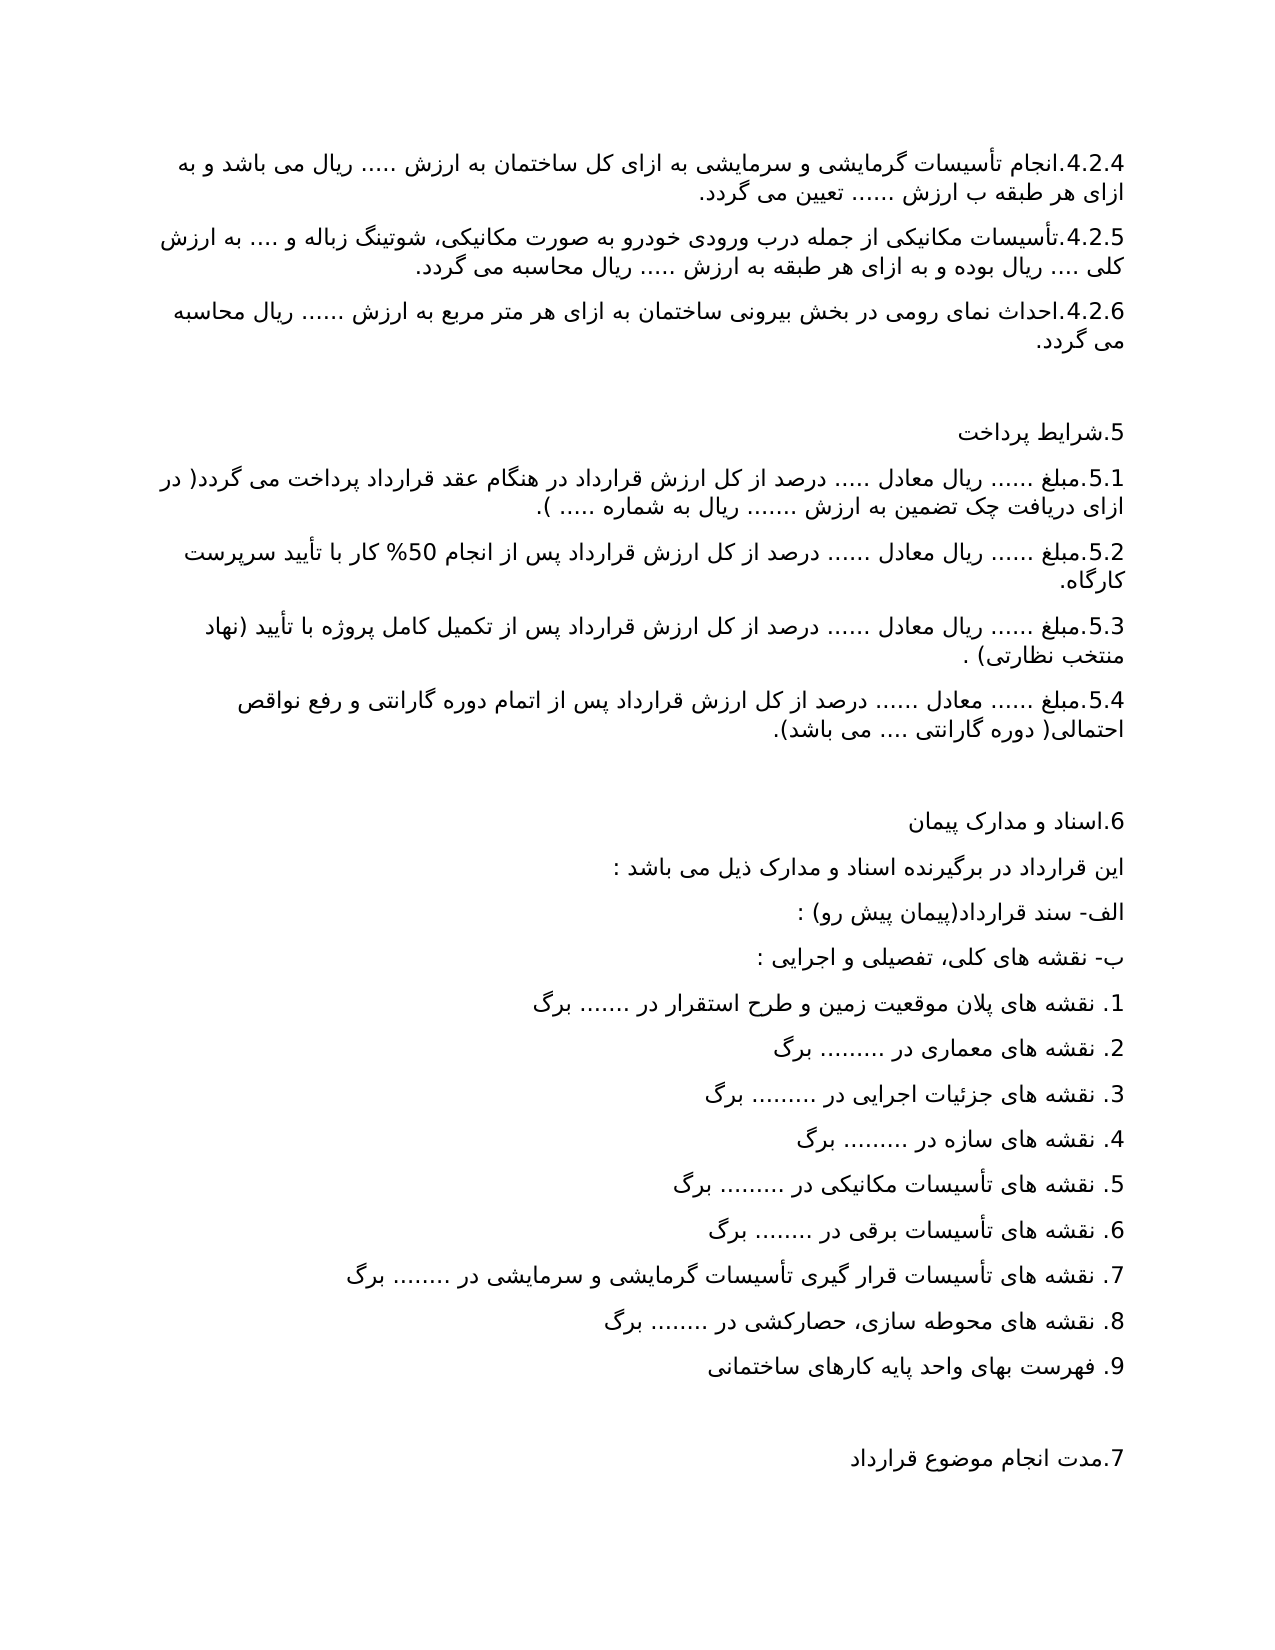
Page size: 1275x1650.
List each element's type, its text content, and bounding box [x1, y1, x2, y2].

text 5.شرایط پرداخت [150, 419, 1125, 446]
text ب- نقشه های کلی، تفصیلی و اجرایی : [150, 944, 1125, 971]
text 5.4.مبلغ ...... معادل ...... درصد از کل ارزش قرارداد پس از اتمام دوره گارانتی و رفع نواقص احتمالی( دوره گارانتی .... می باشد). [150, 687, 1125, 743]
text 6. نقشه های تأسیسات برقی در ........ برگ [150, 1217, 1125, 1244]
text 2. نقشه های معماری در ......... برگ [150, 1035, 1125, 1062]
text 1. نقشه های پلان موقعیت زمین و طرح استقرار در ....... برگ [150, 990, 1125, 1017]
text 4. نقشه های سازه در ......... برگ [150, 1126, 1125, 1153]
text 5.1.مبلغ ...... ریال معادل ..... درصد از کل ارزش قرارداد در هنگام عقد قرارداد پرداخت می گردد( در ازای دریافت چک تضمین به ارزش ....... ریال به شماره ..... ). [150, 465, 1125, 520]
text 5. نقشه های تأسیسات مکانیکی در ......... برگ [150, 1172, 1125, 1198]
text این قرارداد در برگیرنده اسناد و مدارک ذیل می باشد : [150, 854, 1125, 880]
text 5.3.مبلغ ...... ریال معادل ...... درصد از کل ارزش قرارداد پس از تکمیل کامل پروژه با تأیید (نهاد منتخب نظارتی) . [150, 613, 1125, 668]
text الف- سند قرارداد(پیمان پیش رو) : [150, 899, 1125, 926]
text 4.2.4.انجام تأسیسات گرمایشی و سرمایشی به ازای کل ساختمان به ارزش ..... ریال می باشد و به ازای هر طبقه ب ارزش ...... تعیین می گردد. [150, 150, 1125, 205]
text 9. فهرست بهای واحد پایه کارهای ساختمانی [150, 1353, 1125, 1380]
text 6.اسناد و مدارک پیمان [150, 808, 1125, 835]
text 5.2.مبلغ ...... ریال معادل ...... درصد از کل ارزش قرارداد پس از انجام 50% کار با تأیید سرپرست کارگاه. [150, 539, 1125, 594]
text 4.2.6.احداث نمای رومی در بخش بیرونی ساختمان به ازای هر متر مربع به ارزش ...... ریال محاسبه می گردد. [150, 298, 1125, 354]
text 4.2.5.تأسیسات مکانیکی از جمله درب ورودی خودرو به صورت مکانیکی، شوتینگ زباله و .... به ارزش کلی .... ریال بوده و به ازای هر طبقه به ارزش ..... ریال محاسبه می گردد. [150, 224, 1125, 279]
text 7. نقشه های تأسیسات قرار گیری تأسیسات گرمایشی و سرمایشی در ........ برگ [150, 1262, 1125, 1289]
text 3. نقشه های جزئیات اجرایی در ......... برگ [150, 1081, 1125, 1107]
text 7.مدت انجام موضوع قرارداد [150, 1446, 1125, 1472]
text 8. نقشه های محوطه سازی، حصارکشی در ........ برگ [150, 1308, 1125, 1334]
